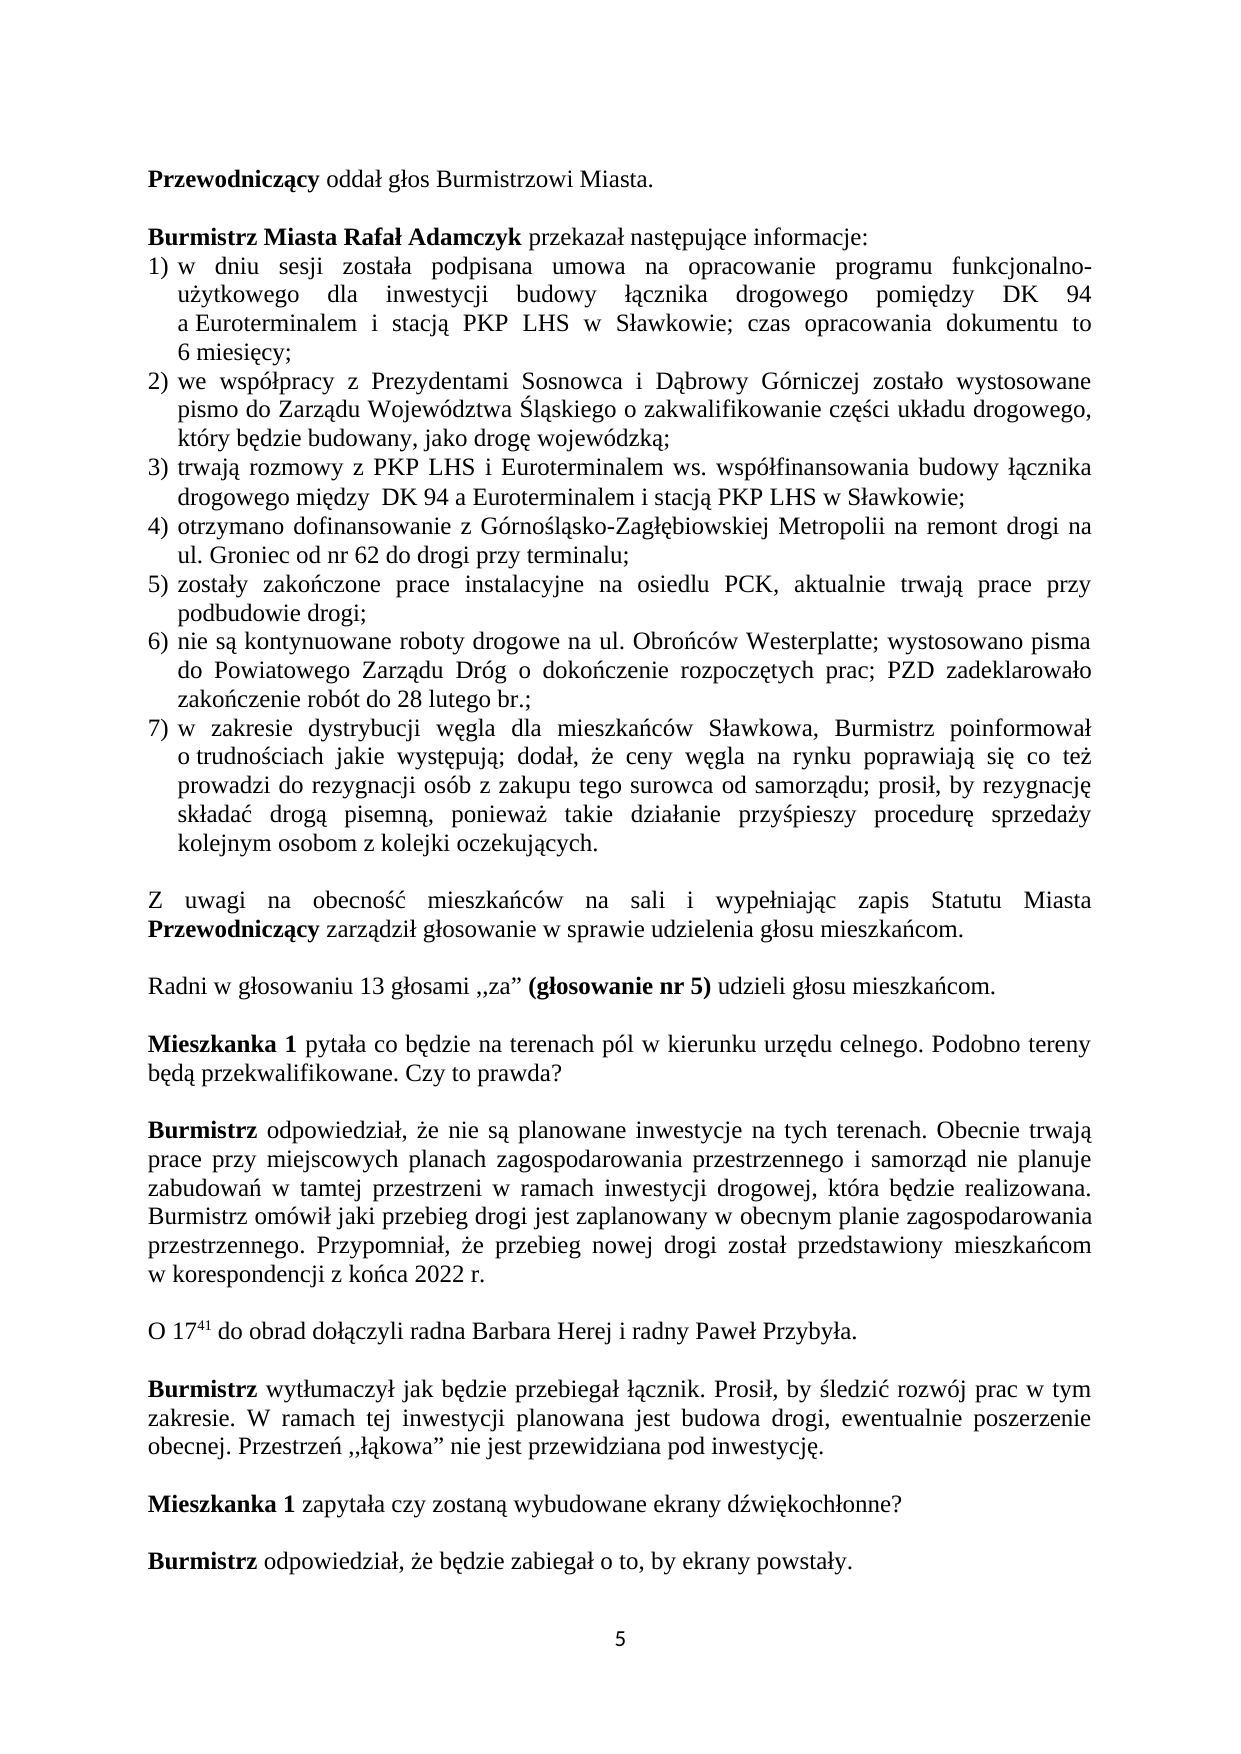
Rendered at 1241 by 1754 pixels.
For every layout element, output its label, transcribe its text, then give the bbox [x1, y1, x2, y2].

list otrzymano dofinansowanie z Górnośląsko-Zagłębiowskiej Metropolii na remont drogi na ul. Groniec od nr 62 do drogi przy terminalu; [148, 511, 1092, 569]
text Burmistrz odpowiedział, że będzie zabiegał o to, by ekrany powstały. [148, 1546, 1092, 1575]
text Z uwagi na obecność mieszkańców na sali i wypełniając zapis Statutu Miasta Przewodniczący zarządził głosowanie w sprawie udzielenia głosu mieszkańcom. [148, 885, 1092, 943]
list zostały zakończone prace instalacyjne na osiedlu PCK, aktualnie trwają prace przy podbudowie drogi; [148, 569, 1092, 626]
text Radni w głosowaniu 13 głosami ,,za” (głosowanie nr 5) udzieli głosu mieszkańcom. [148, 971, 1092, 1000]
list w dniu sesji została podpisana umowa na opracowanie programu funkcjonalno-użytkowego dla inwestycji budowy łącznika drogowego pomiędzy DK 94 a Euroterminalem i stacją PKP LHS w Sławkowie; czas opracowania dokumentu to 6 miesięcy; [148, 251, 1092, 366]
list we współpracy z Prezydentami Sosnowca i Dąbrowy Górniczej zostało wystosowane pismo do Zarządu Województwa Śląskiego o zakwalifikowanie części układu drogowego, który będzie budowany, jako drogę wojewódzką; [148, 366, 1092, 452]
text Burmistrz odpowiedział, że nie są planowane inwestycje na tych terenach. Obecnie trwają prace przy miejscowych planach zagospodarowania przestrzennego i samorząd nie planuje zabudowań w tamtej przestrzeni w ramach inwestycji drogowej, która będzie realizowana. Burmistrz omówił jaki przebieg drogi jest zaplanowany w obecnym planie zagospodarowania przestrzennego. Przypomniał, że przebieg nowej drogi został przedstawiony mieszkańcom w korespondencji z końca 2022 r. [148, 1115, 1092, 1288]
text Burmistrz wytłumaczył jak będzie przebiegał łącznik. Prosił, by śledzić rozwój prac w tym zakresie. W ramach tej inwestycji planowana jest budowa drogi, ewentualnie poszerzenie obecnej. Przestrzeń ,,łąkowa” nie jest przewidziana pod inwestycję. [148, 1374, 1092, 1460]
text Przewodniczący oddał głos Burmistrzowi Miasta. [148, 164, 1092, 193]
text O 1741 do obrad dołączyli radna Barbara Herej i radny Paweł Przybyła. [148, 1316, 1092, 1345]
list trwają rozmowy z PKP LHS i Euroterminalem ws. współfinansowania budowy łącznika drogowego między DK 94 a Euroterminalem i stacją PKP LHS w Sławkowie; [148, 452, 1092, 511]
list nie są kontynuowane roboty drogowe na ul. Obrońców Westerplatte; wystosowano pisma do Powiatowego Zarządu Dróg o dokończenie rozpoczętych prac; PZD zadeklarowało zakończenie robót do 28 lutego br.; [148, 626, 1092, 713]
text Mieszkanka 1 zapytała czy zostaną wybudowane ekrany dźwiękochłonne? [148, 1489, 1092, 1518]
list w zakresie dystrybucji węgla dla mieszkańców Sławkowa, Burmistrz poinformował o trudnościach jakie występują; dodał, że ceny węgla na rynku poprawiają się co też prowadzi do rezygnacji osób z zakupu tego surowca od samorządu; prosił, by rezygnację składać drogą pisemną, ponieważ takie działanie przyśpieszy procedurę sprzedaży kolejnym osobom z kolejki oczekujących. [148, 713, 1092, 856]
text Burmistrz Miasta Rafał Adamczyk przekazał następujące informacje: [148, 222, 1092, 251]
text Mieszkanka 1 pytała co będzie na terenach pól w kierunku urzędu celnego. Podobno tereny będą przekwalifikowane. Czy to prawda? [148, 1029, 1092, 1086]
